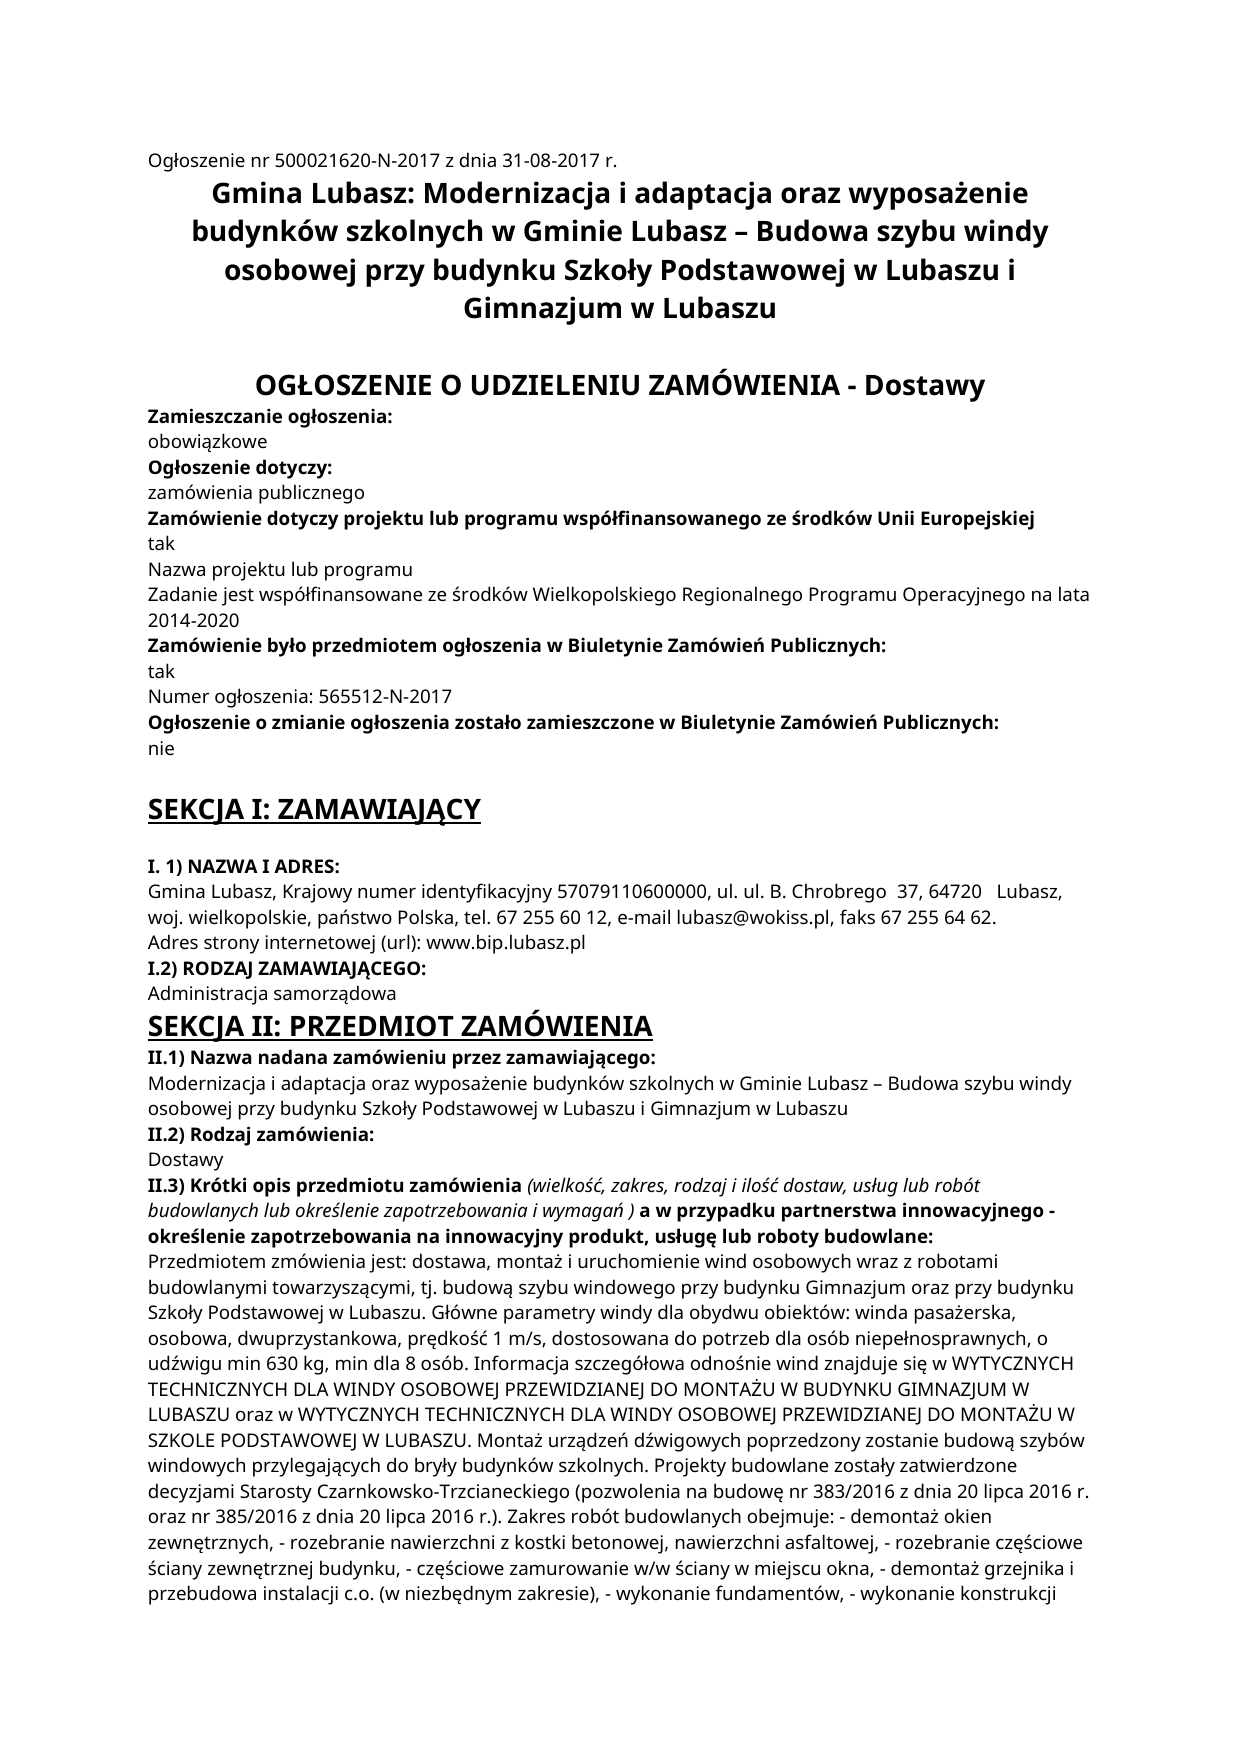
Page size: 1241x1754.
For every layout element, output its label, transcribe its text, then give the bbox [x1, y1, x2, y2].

text Zamieszczanie ogłoszenia: [148, 403, 1093, 429]
text Ogłoszenie dotyczy: [148, 454, 1093, 480]
text Ogłoszenie nr 500021620-N-2017 z dnia 31-08-2017 r. [148, 148, 1093, 173]
text tak Numer ogłoszenia: 565512-N-2017 [148, 658, 1093, 709]
text Gmina Lubasz, Krajowy numer identyfikacyjny 57079110600000, ul. ul. B. Chrobrego 37, 64720 Lubasz, woj. wielkopolskie, państwo Polska, tel. 67 255 60 12, e-mail lubasz@wokiss.pl, faks 67 255 64 62. Adres strony internetowej (url): www.bip.lubasz.pl [148, 878, 1093, 955]
text Gmina Lubasz: Modernizacja i adaptacja oraz wyposażenie budynków szkolnych w Gminie Lubasz – Budowa szybu windy osobowej przy budynku Szkoły Podstawowej w Lubaszu i Gimnazjum w Lubaszu OGŁOSZENIE O UDZIELENIU ZAMÓWIENIA - Dostawy [148, 173, 1093, 403]
text Administracja samorządowa [148, 981, 1093, 1006]
text Zamówienie dotyczy projektu lub programu współfinansowanego ze środków Unii Europejskiej [148, 505, 1093, 531]
text Dostawy [148, 1147, 1093, 1172]
text SEKCJA I: ZAMAWIAJĄCY [148, 789, 1093, 827]
text II.3) Krótki opis przedmiotu zamówienia (wielkość, zakres, rodzaj i ilość dostaw, usług lub robót budowlanych lub określenie zapotrzebowania i wymagań ) a w przypadku partnerstwa innowacyjnego - określenie zapotrzebowania na innowacyjny produkt, usługę lub roboty budowlane: [148, 1172, 1093, 1249]
text obowiązkowe [148, 429, 1093, 454]
text tak Nazwa projektu lub programu Zadanie jest współfinansowane ze środków Wielkopolskiego Regionalnego Programu Operacyjnego na lata 2014-2020 [148, 531, 1093, 633]
text II.2) Rodzaj zamówienia: [148, 1121, 1093, 1147]
text Modernizacja i adaptacja oraz wyposażenie budynków szkolnych w Gminie Lubasz – Budowa szybu windy osobowej przy budynku Szkoły Podstawowej w Lubaszu i Gimnazjum w Lubaszu [148, 1070, 1093, 1121]
text I. 1) NAZWA I ADRES: [148, 853, 1093, 878]
text II.1) Nazwa nadana zamówieniu przez zamawiającego: [148, 1044, 1093, 1070]
text nie [148, 735, 1093, 760]
text zamówienia publicznego [148, 480, 1093, 505]
text Ogłoszenie o zmianie ogłoszenia zostało zamieszczone w Biuletynie Zamówień Publicznych: [148, 709, 1093, 735]
text I.2) RODZAJ ZAMAWIAJĄCEGO: [148, 955, 1093, 981]
text Zamówienie było przedmiotem ogłoszenia w Biuletynie Zamówień Publicznych: [148, 633, 1093, 658]
text SEKCJA II: PRZEDMIOT ZAMÓWIENIA [148, 1006, 1093, 1044]
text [148, 1249, 1093, 1606]
